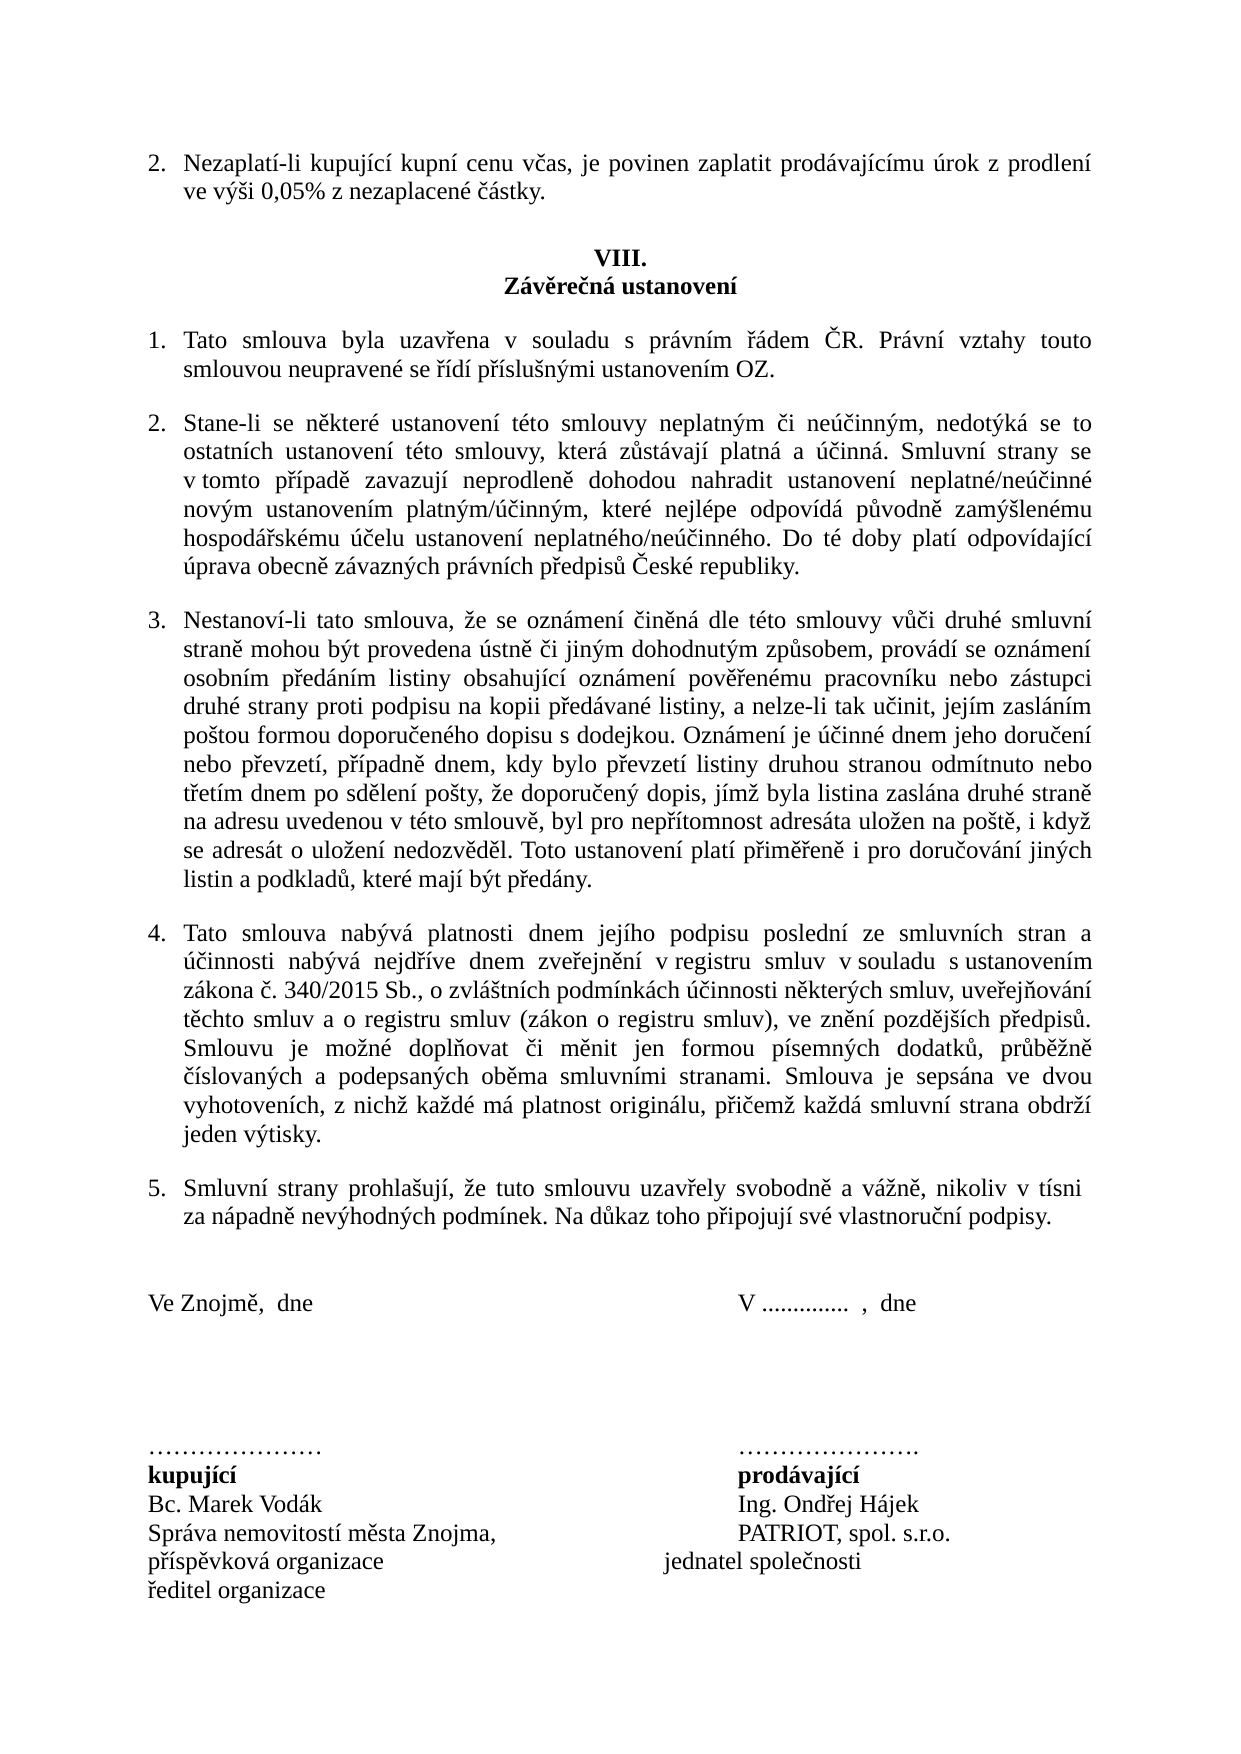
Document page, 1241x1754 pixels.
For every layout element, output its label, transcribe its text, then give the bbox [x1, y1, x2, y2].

list Stane-li se některé ustanovení této smlouvy neplatným či neúčinným, nedotýká se to ostatních ustanovení této smlouvy, která zůstávají platná a účinná. Smluvní strany se v tomto případě zavazují neprodleně dohodou nahradit ustanovení neplatné/neúčinné novým ustanovením platným/účinným, které nejlépe odpovídá původně zamýšlenému hospodářskému účelu ustanovení neplatného/neúčinného. Do té doby platí odpovídající úprava obecně závazných právních předpisů České republiky. [148, 408, 1093, 580]
text příspěvková organizace jednatel společnosti [148, 1546, 1093, 1575]
text VIII. [148, 243, 1093, 271]
text kupující prodávající [148, 1460, 1093, 1489]
text Ve Znojmě, dne V .............. , dne [148, 1288, 1093, 1316]
list Nestanoví-li tato smlouva, že se oznámení činěná dle této smlouvy vůči druhé smluvní straně mohou být provedena ústně či jiným dohodnutým způsobem, provádí se oznámení osobním předáním listiny obsahující oznámení pověřenému pracovníku nebo zástupci druhé strany proti podpisu na kopii předávané listiny, a nelze-li tak učinit, jejím zasláním poštou formou doporučeného dopisu s dodejkou. Oznámení je účinné dnem jeho doručení nebo převzetí, případně dnem, kdy bylo převzetí listiny druhou stranou odmítnuto nebo třetím dnem po sdělení pošty, že doporučený dopis, jímž byla listina zaslána druhé straně na adresu uvedenou v této smlouvě, byl pro nepřítomnost adresáta uložen na poště, i když se adresát o uložení nedozvěděl. Toto ustanovení platí přiměřeně i pro doručování jiných listin a podkladů, které mají být předány. [148, 605, 1093, 893]
list Tato smlouva byla uzavřena v souladu s právním řádem ČR. Právní vztahy touto smlouvou neupravené se řídí příslušnými ustanovením OZ. [148, 325, 1093, 383]
list Smluvní strany prohlašují, že tuto smlouvu uzavřely svobodně a vážně, nikoliv v tísni za nápadně nevýhodných podmínek. Na důkaz toho připojují své vlastnoruční podpisy. [148, 1173, 1093, 1230]
text ředitel organizace [148, 1575, 1093, 1604]
text Bc. Marek Vodák Ing. Ondřej Hájek [148, 1489, 1093, 1518]
list Nezaplatí-li kupující kupní cenu včas, je povinen zaplatit prodávajícímu úrok z prodlení ve výši 0,05% z nezaplacené částky. [148, 148, 1093, 205]
text ………………… …………………. [148, 1431, 1093, 1460]
text Závěrečná ustanovení [148, 271, 1093, 300]
text Správa nemovitostí města Znojma, PATRIOT, spol. s.r.o. [148, 1518, 1093, 1546]
list Tato smlouva nabývá platnosti dnem jejího podpisu poslední ze smluvních stran a účinnosti nabývá nejdříve dnem zveřejnění v registru smluv v souladu s ustanovením zákona č. 340/2015 Sb., o zvláštních podmínkách účinnosti některých smluv, uveřejňování těchto smluv a o registru smluv (zákon o registru smluv), ve znění pozdějších předpisů. Smlouvu je možné doplňovat či měnit jen formou písemných dodatků, průběžně číslovaných a podepsaných oběma smluvními stranami. Smlouva je sepsána ve dvou vyhotoveních, z nichž každé má platnost originálu, přičemž každá smluvní strana obdrží jeden výtisky. [148, 918, 1093, 1148]
